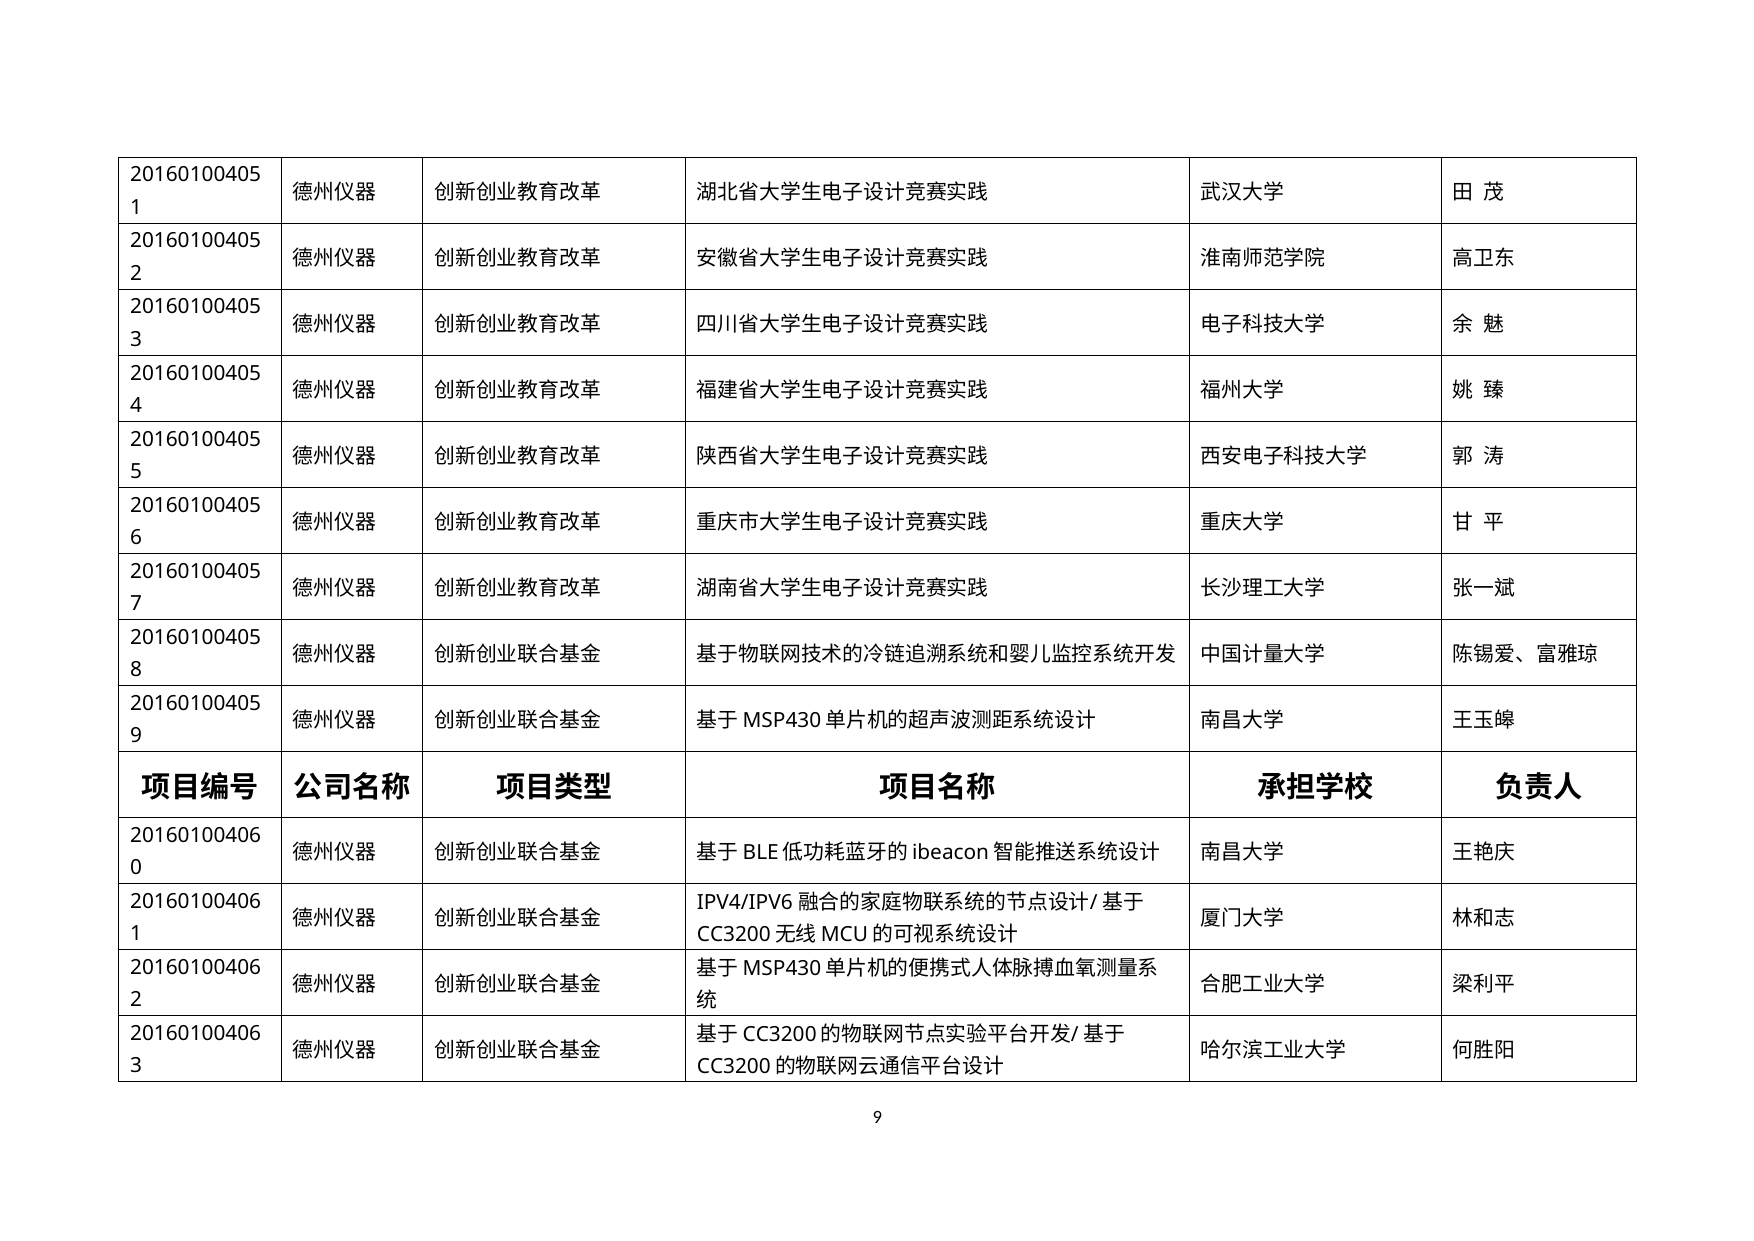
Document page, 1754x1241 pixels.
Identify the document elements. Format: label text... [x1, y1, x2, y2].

table_cell 创新创业联合基金 [423, 686, 685, 751]
table_cell 福州大学 [1190, 356, 1441, 421]
table_cell 长沙理工大学 [1190, 554, 1441, 619]
table_cell 中国计量大学 [1190, 620, 1441, 685]
table_cell 基于MSP430单片机的超声波测距系统设计 [686, 686, 1189, 751]
table_cell 哈尔滨工业大学 [1190, 1016, 1441, 1081]
table_cell 承担学校 [1190, 752, 1441, 817]
table_cell 张一斌 [1442, 554, 1636, 619]
table_cell 陕西省大学生电子设计竞赛实践 [686, 422, 1189, 487]
table_cell 德州仪器 [282, 686, 422, 751]
table_cell 四川省大学生电子设计竞赛实践 [686, 290, 1189, 355]
table_cell 南昌大学 [1190, 686, 1441, 751]
table_cell 德州仪器 [282, 620, 422, 685]
table_cell 基于MSP430单片机的便携式人体脉搏血氧测量系统 [686, 950, 1189, 1015]
table_cell 西安电子科技大学 [1190, 422, 1441, 487]
table_cell 创新创业联合基金 [423, 620, 685, 685]
table_cell 创新创业教育改革 [423, 158, 685, 223]
table_cell 201601004058 [119, 620, 281, 685]
table_cell 德州仪器 [282, 884, 422, 949]
table_cell 德州仪器 [282, 818, 422, 883]
table_cell 武汉大学 [1190, 158, 1441, 223]
table_cell 德州仪器 [282, 488, 422, 553]
table_cell 梁利平 [1442, 950, 1636, 1015]
table_cell 201601004062 [119, 950, 281, 1015]
table_cell 余 魅 [1442, 290, 1636, 355]
table_cell 201601004053 [119, 290, 281, 355]
table_cell 基于BLE低功耗蓝牙的ibeacon智能推送系统设计 [686, 818, 1189, 883]
table_cell 郭 涛 [1442, 422, 1636, 487]
table_cell 德州仪器 [282, 554, 422, 619]
table_cell 王艳庆 [1442, 818, 1636, 883]
table_cell 电子科技大学 [1190, 290, 1441, 355]
table_cell 德州仪器 [282, 1016, 422, 1081]
table_cell 南昌大学 [1190, 818, 1441, 883]
table_cell 201601004060 [119, 818, 281, 883]
table_cell 项目类型 [423, 752, 685, 817]
table_cell 基于CC3200的物联网节点实验平台开发/ 基于CC3200的物联网云通信平台设计 [686, 1016, 1189, 1081]
table_cell 合肥工业大学 [1190, 950, 1441, 1015]
table_cell 陈锡爱、富雅琼 [1442, 620, 1636, 685]
table_cell 林和志 [1442, 884, 1636, 949]
table_cell 201601004059 [119, 686, 281, 751]
table_cell 项目名称 [686, 752, 1189, 817]
table_cell 创新创业教育改革 [423, 224, 685, 289]
table_cell 安徽省大学生电子设计竞赛实践 [686, 224, 1189, 289]
table_cell 201601004057 [119, 554, 281, 619]
table_cell 湖南省大学生电子设计竞赛实践 [686, 554, 1189, 619]
table_cell 创新创业联合基金 [423, 818, 685, 883]
table_cell IPV4/IPV6 融合的家庭物联系统的节点设计/ 基于CC3200无线MCU的可视系统设计 [686, 884, 1189, 949]
table_cell 德州仪器 [282, 356, 422, 421]
table_cell 湖北省大学生电子设计竞赛实践 [686, 158, 1189, 223]
table_cell 201601004052 [119, 224, 281, 289]
table_cell 创新创业联合基金 [423, 950, 685, 1015]
table_cell 公司名称 [282, 752, 422, 817]
table_cell 淮南师范学院 [1190, 224, 1441, 289]
table_cell 德州仪器 [282, 158, 422, 223]
table_cell 负责人 [1442, 752, 1636, 817]
table_cell 201601004051 [119, 158, 281, 223]
table_cell 德州仪器 [282, 950, 422, 1015]
table_cell 甘 平 [1442, 488, 1636, 553]
table_cell 厦门大学 [1190, 884, 1441, 949]
table_cell 创新创业教育改革 [423, 488, 685, 553]
table_cell 德州仪器 [282, 224, 422, 289]
table_cell 王玉皞 [1442, 686, 1636, 751]
table_cell 项目编号 [119, 752, 281, 817]
table_cell 创新创业教育改革 [423, 422, 685, 487]
table_cell 德州仪器 [282, 290, 422, 355]
table_cell 201601004054 [119, 356, 281, 421]
table_cell 创新创业教育改革 [423, 290, 685, 355]
table_cell 何胜阳 [1442, 1016, 1636, 1081]
table_cell 姚 臻 [1442, 356, 1636, 421]
table_cell 德州仪器 [282, 422, 422, 487]
table_cell 创新创业教育改革 [423, 356, 685, 421]
table_cell 田 茂 [1442, 158, 1636, 223]
table_cell 重庆市大学生电子设计竞赛实践 [686, 488, 1189, 553]
table_cell 创新创业联合基金 [423, 1016, 685, 1081]
table_cell 201601004056 [119, 488, 281, 553]
table_cell 福建省大学生电子设计竞赛实践 [686, 356, 1189, 421]
table_cell 高卫东 [1442, 224, 1636, 289]
table_cell 创新创业教育改革 [423, 554, 685, 619]
table_cell 重庆大学 [1190, 488, 1441, 553]
table_cell 创新创业联合基金 [423, 884, 685, 949]
table_cell 201601004061 [119, 884, 281, 949]
table_cell 201601004055 [119, 422, 281, 487]
table_cell 201601004063 [119, 1016, 281, 1081]
table_cell 基于物联网技术的冷链追溯系统和婴儿监控系统开发 [686, 620, 1189, 685]
